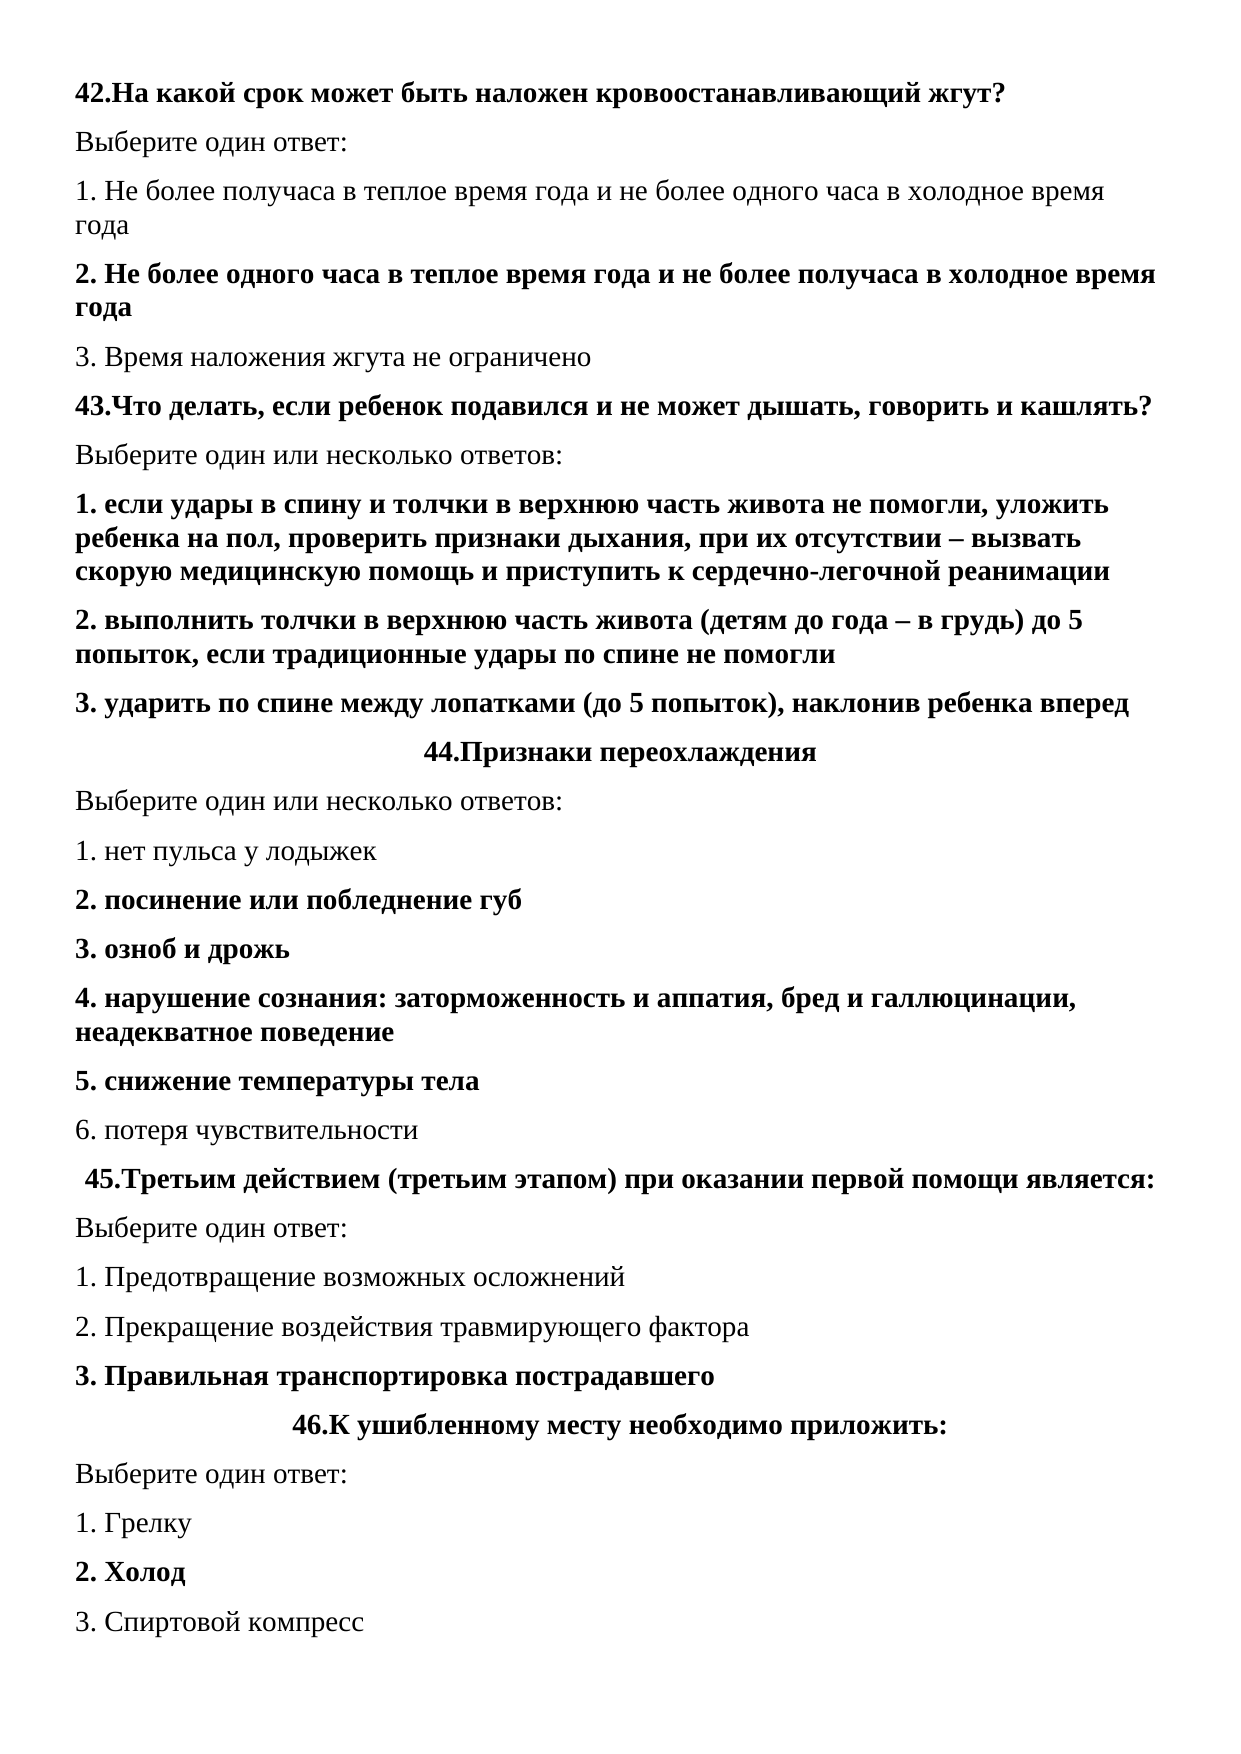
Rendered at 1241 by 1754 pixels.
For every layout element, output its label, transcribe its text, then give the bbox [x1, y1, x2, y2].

text 1. Предотвращение возможных осложнений [75, 1259, 1165, 1293]
text Выберите один или несколько ответов: [75, 437, 1165, 471]
text 4. нарушение сознания: заторможенность и аппатия, бред и галлюцинации, неадекватное поведение [75, 980, 1165, 1047]
text 3. Правильная транспортировка пострадавшего [75, 1358, 1165, 1391]
text 2. Холод [75, 1554, 1165, 1588]
text 1. нет пульса у лодыжек [75, 833, 1165, 866]
text 3. ударить по спине между лопатками (до 5 попыток), наклонив ребенка вперед [75, 685, 1165, 719]
text Выберите один ответ: [75, 1456, 1165, 1490]
text 5. снижение температуры тела [75, 1063, 1165, 1096]
text 44.Признаки переохлаждения [75, 734, 1165, 768]
text 2. Прекращение воздействия травмирующего фактора [75, 1309, 1165, 1342]
text 2. выполнить толчки в верхнюю часть живота (детям до года – в грудь) до 5 попыток, если традиционные удары по спине не помогли [75, 602, 1165, 669]
text 43.Что делать, если ребенок подавился и не может дышать, говорить и кашлять? [75, 388, 1165, 421]
text 46.К ушибленному месту необходимо приложить: [75, 1407, 1165, 1441]
text 3. Спиртовой компресс [75, 1604, 1165, 1637]
text 1. если удары в спину и толчки в верхнюю часть живота не помогли, уложить ребенка на пол, проверить признаки дыхания, при их отсутствии – вызвать скорую медицинскую помощь и приступить к сердечно-легочной реанимации [75, 486, 1165, 587]
text 1. Не более получаса в теплое время года и не более одного часа в холодное время года [75, 173, 1165, 240]
text Выберите один или несколько ответов: [75, 783, 1165, 817]
text 42.На какой срок может быть наложен кровоостанавливающий жгут? [75, 75, 1165, 108]
text Выберите один ответ: [75, 124, 1165, 158]
text 6. потеря чувствительности [75, 1112, 1165, 1146]
text 45.Третьим действием (третьим этапом) при оказании первой помощи является: [75, 1161, 1165, 1195]
text 1. Грелку [75, 1505, 1165, 1539]
text 2. Не более одного часа в теплое время года и не более получаса в холодное время года [75, 256, 1165, 323]
text 2. посинение или побледнение губ [75, 882, 1165, 915]
text 3. озноб и дрожь [75, 931, 1165, 964]
text Выберите один ответ: [75, 1210, 1165, 1244]
text 3. Время наложения жгута не ограничено [75, 339, 1165, 372]
